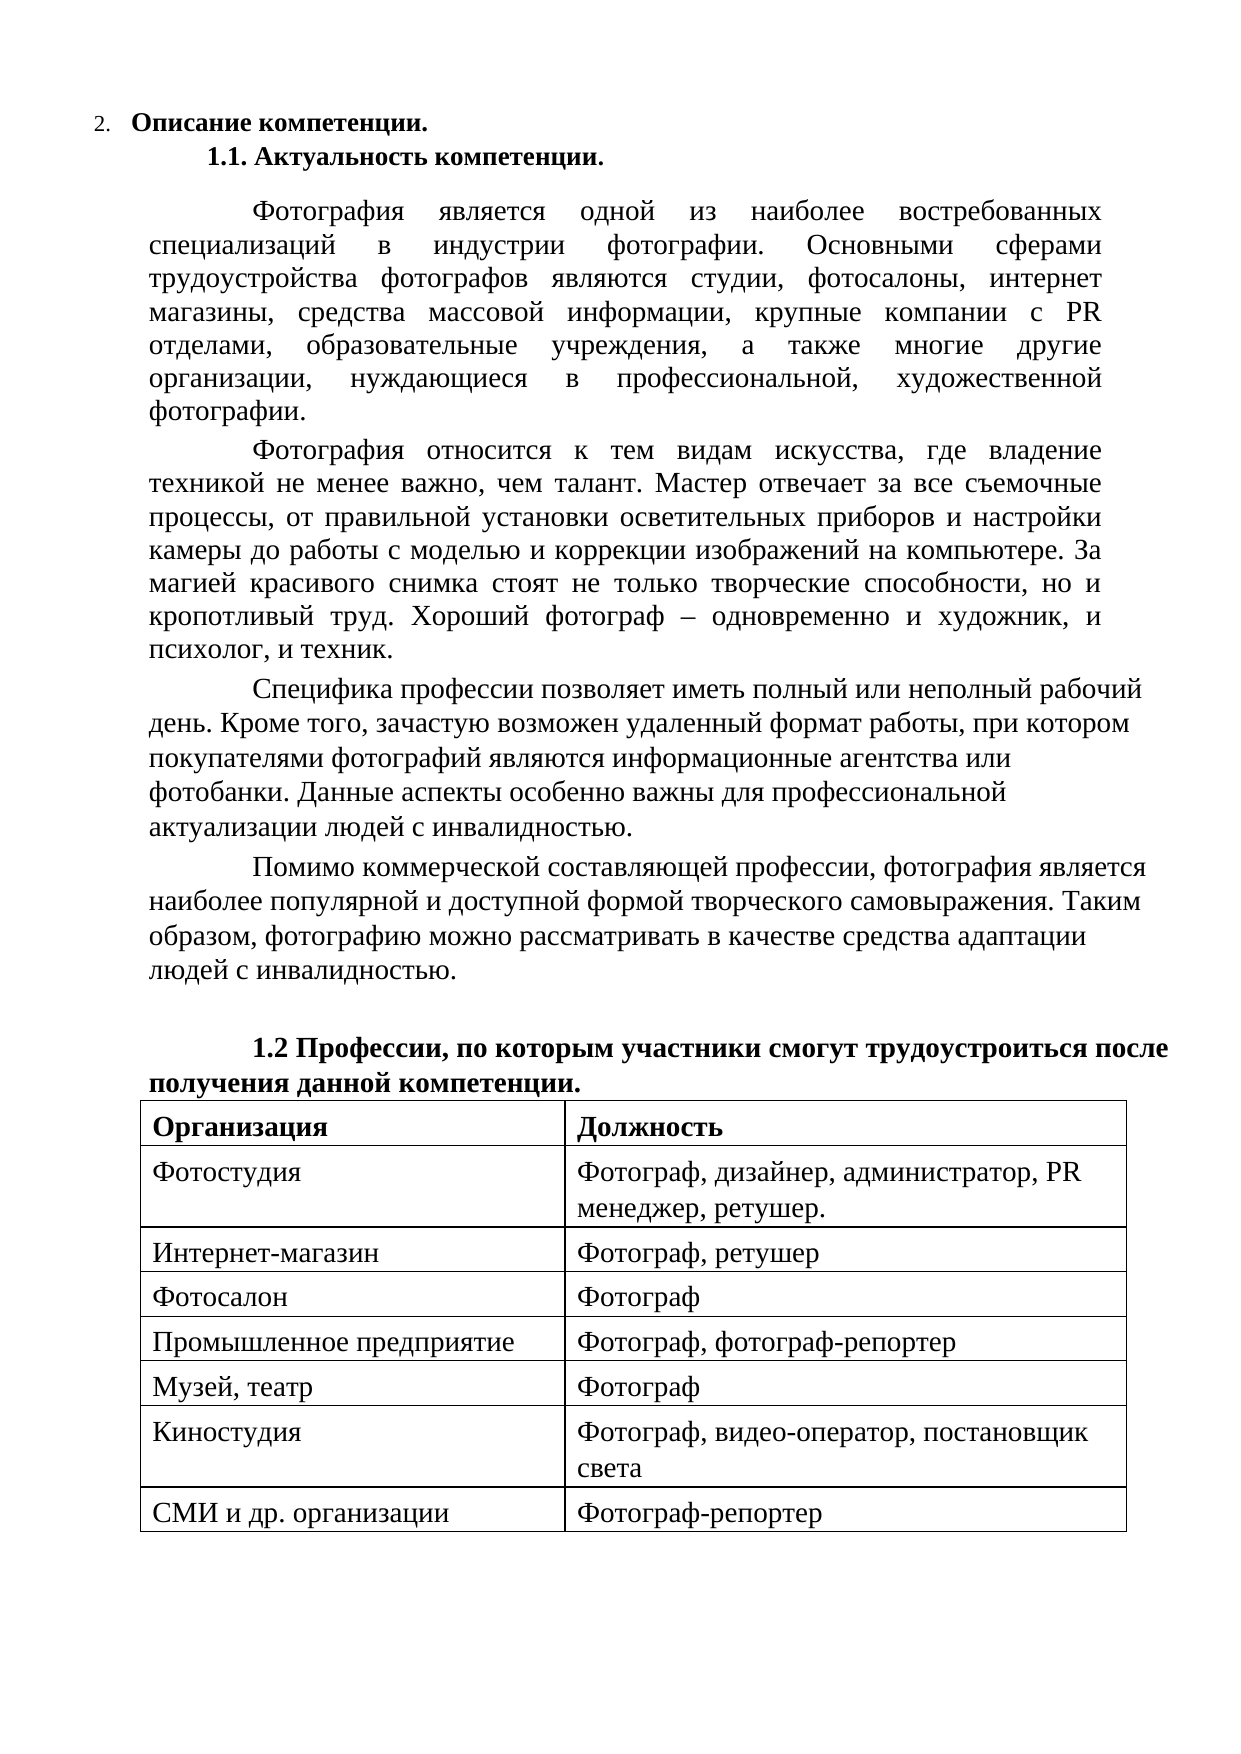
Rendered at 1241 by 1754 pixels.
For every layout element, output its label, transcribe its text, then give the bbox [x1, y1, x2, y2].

text Фотография является одной из наиболее востребованных специализаций в индустрии фотографии. Основными сферами трудоустройства фотографов являются студии, фотосалоны, интернет магазины, средства массовой информации, крупные компании с PR отделами, образовательные учреждения, а также многие другие организации, нуждающиеся в профессиональной, художественной фотографии. [149, 194, 1103, 427]
text 1.1. Актуальность компетенции. [207, 140, 960, 171]
text 1.2 Профессии, по которым участники смогут трудоустроиться после получения данной компетенции. [148, 1030, 1172, 1099]
table_cell Фотостудия [141, 1146, 564, 1226]
table_header Должность [566, 1101, 1126, 1145]
list Описание компетенции. [94, 106, 960, 137]
text Специфика профессии позволяет иметь полный или неполный рабочий день. Кроме того, зачастую возможен удаленный формат работы, при котором покупателями фотографий являются информационные агентства или фотобанки. Данные аспекты особенно важны для профессиональной актуализации людей с инвалидностью. [149, 671, 1152, 842]
table_header Организация [141, 1101, 564, 1145]
table_cell Фотограф [566, 1361, 1126, 1405]
table_cell Киностудия [141, 1406, 564, 1486]
table_cell Фотограф, дизайнер, администратор, PR менеджер, ретушер. [566, 1146, 1126, 1226]
table_cell Музей, театр [141, 1361, 564, 1405]
table_cell Фотограф-репортер [566, 1488, 1126, 1531]
table_cell Промышленное предприятие [141, 1317, 564, 1360]
table_cell СМИ и др. организации [141, 1488, 564, 1531]
text Помимо коммерческой составляющей профессии, фотография является наиболее популярной и доступной формой творческого самовыражения. Таким образом, фотографию можно рассматривать в качестве средства адаптации людей с инвалидностью. [149, 849, 1152, 986]
text Фотография относится к тем видам искусства, где владение техникой не менее важно, чем талант. Мастер отвечает за все съемочные процессы, от правильной установки осветительных приборов и настройки камеры до работы с моделью и коррекции изображений на компьютере. За магией красивого снимка стоят не только творческие способности, но и кропотливый труд. Хороший фотограф – одновременно и художник, и психолог, и техник. [149, 433, 1102, 665]
table_cell Фотограф, ретушер [566, 1228, 1126, 1271]
table_cell Фотосалон [141, 1272, 564, 1316]
table_cell Фотограф [566, 1272, 1126, 1316]
table_cell Фотограф, фотограф-репортер [566, 1317, 1126, 1360]
table_cell Фотограф, видео-оператор, постановщик света [566, 1406, 1126, 1486]
table_cell Интернет-магазин [141, 1228, 564, 1271]
